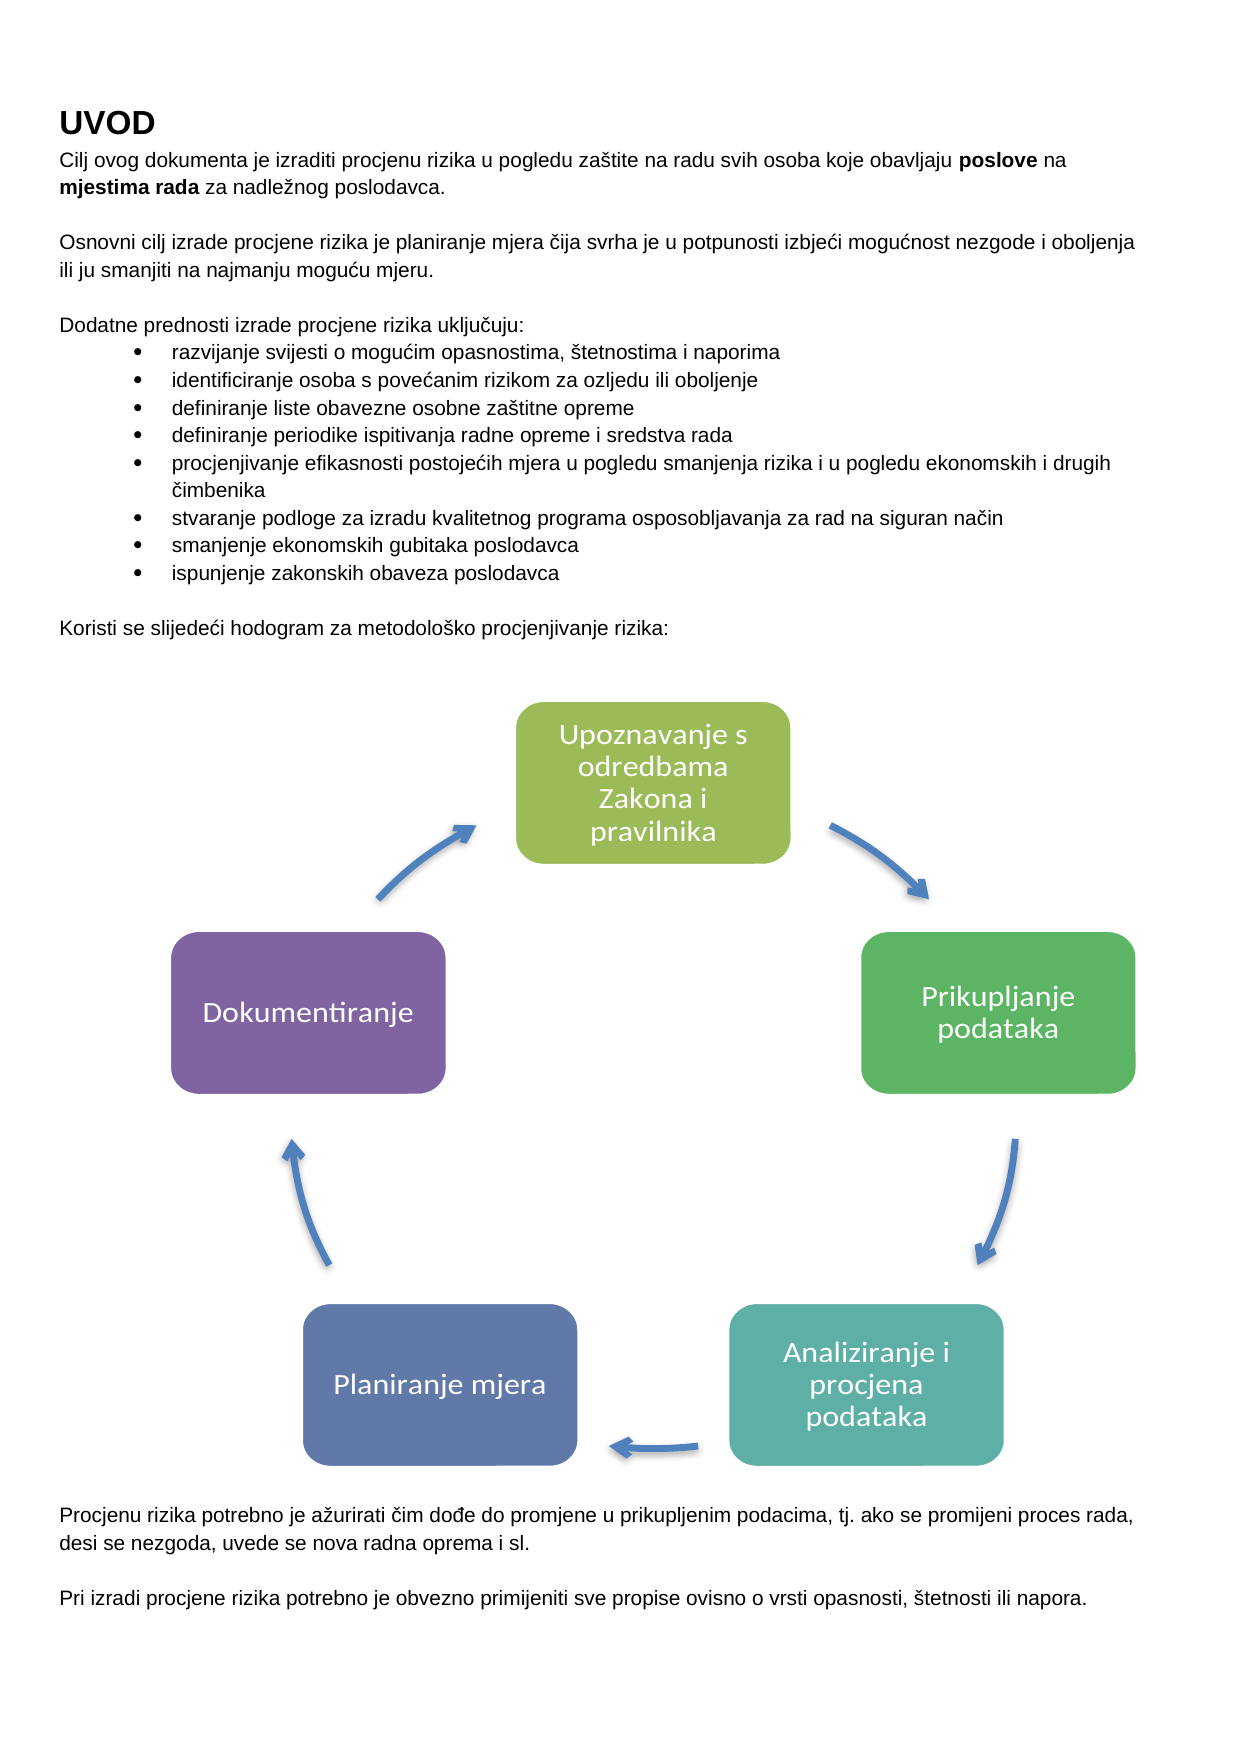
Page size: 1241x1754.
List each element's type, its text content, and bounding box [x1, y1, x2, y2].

list procjenjivanje efikasnosti postojećih mjera u pogledu smanjenja rizika i u pogledu ekonomskih i drugih čimbenika [134, 451, 1137, 502]
text Procjenu rizika potrebno je ažurirati čim dođe do promjene u prikupljenim podacima, tj. ako se promijeni proces rada, desi se nezgoda, uvede se nova radna oprema i sl. [59, 1503, 1137, 1554]
list identificiranje osoba s povećanim rizikom za ozljedu ili oboljenje [134, 368, 1137, 392]
list stvaranje podloge za izradu kvalitetnog programa osposobljavanja za rad na siguran način [134, 506, 1137, 530]
list smanjenje ekonomskih gubitaka poslodavca [134, 533, 1137, 557]
text Osnovni cilj izrade procjene rizika je planiranje mjera čija svrha je u potpunosti izbjeći mogućnost nezgode i oboljenja ili ju smanjiti na najmanju moguću mjeru. [59, 230, 1137, 282]
list razvijanje svijesti o mogućim opasnostima, štetnostima i naporima [134, 340, 1137, 364]
list ispunjenje zakonskih obaveza poslodavca [134, 561, 1137, 585]
text Koristi se slijedeći hodogram za metodološko procjenjivanje rizika: [59, 616, 1137, 640]
text Pri izradi procjene rizika potrebno je obvezno primijeniti sve propise ovisno o vrsti opasnosti, štetnosti ili napora. [59, 1586, 1137, 1609]
text Dodatne prednosti izrade procjene rizika uključuju: [59, 313, 1137, 337]
list definiranje liste obavezne osobne zaštitne opreme [134, 395, 1137, 419]
list definiranje periodike ispitivanja radne opreme i sredstva rada [134, 423, 1137, 447]
text UVOD [59, 103, 1137, 142]
text Cilj ovog dokumenta je izraditi procjenu rizika u pogledu zaštite na radu svih osoba koje obavljaju poslove na mjestima rada za nadležnog poslodavca. [59, 148, 1137, 199]
